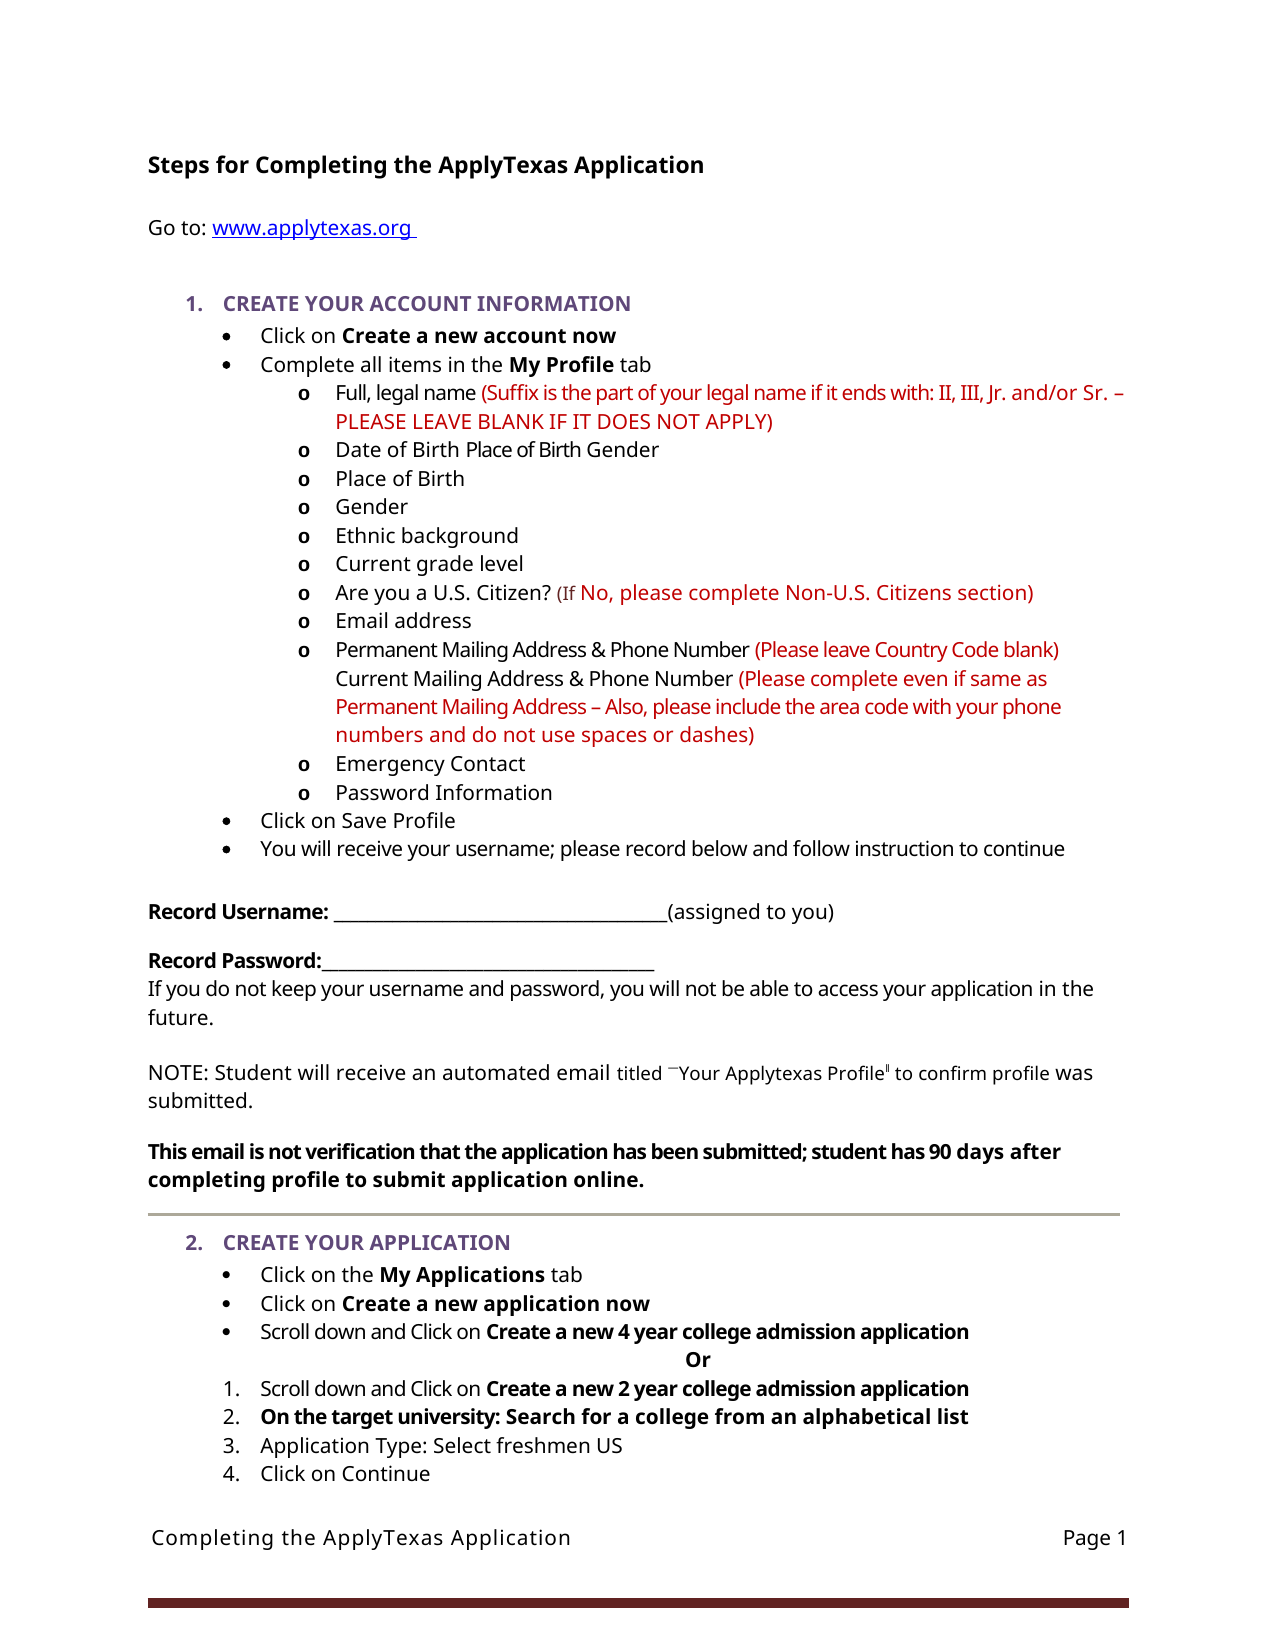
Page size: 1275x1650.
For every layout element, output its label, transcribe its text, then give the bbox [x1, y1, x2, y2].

list Click on Save Profile [223, 806, 1136, 834]
list CREATE YOUR ACCOUNT INFORMATION [185, 289, 1136, 318]
text If you do not keep your username and password, you will not be able to access your application in the future. [148, 974, 1121, 1031]
list Date of Birth Place of Birth Gender [298, 435, 1136, 464]
list Emergency Contact [298, 749, 1136, 778]
text NOTE: Student will receive an automated email titled ―Your Applytexas Profile‖ to confirm profile was submitted. [148, 1058, 1128, 1114]
list Scroll down and Click on Create a new 4 year college admission application [223, 1317, 1136, 1346]
list Gender [298, 492, 1136, 521]
list Click on the My Applications tab [223, 1260, 1136, 1289]
list On the target university: Search for a college from an alphabetical list [223, 1402, 1136, 1431]
list CREATE YOUR APPLICATION [185, 1228, 1136, 1256]
text This email is not verification that the application has been submitted; student has 90 days after completing profile to submit application online. [148, 1137, 1106, 1194]
list Are you a U.S. Citizen? (If No, please complete Non-U.S. Citizens section) [298, 578, 1136, 607]
list Click on Continue [223, 1459, 1136, 1488]
text Record Password: [148, 946, 1136, 974]
list Password Information [298, 778, 1136, 806]
text Go to: www.applytexas.org [148, 213, 1136, 241]
list You will receive your username; please record below and follow instruction to continue [223, 834, 1136, 863]
list Ethnic background [298, 521, 1136, 549]
text Steps for Completing the ApplyTexas Application [148, 149, 1136, 180]
text Or [260, 1346, 1136, 1374]
list Place of Birth [298, 464, 1136, 492]
list Application Type: Select freshmen US [223, 1431, 1136, 1459]
list Email address [298, 607, 1136, 635]
text Record Username: (assigned to you) [148, 897, 1136, 926]
list Full, legal name (Suffix is the part of your legal name if it ends with: II, III, Jr. and/or Sr. – PLEASE LEAVE BLANK IF IT DOES NOT APPLY) [298, 378, 1136, 435]
list Complete all items in the My Profile tab [223, 350, 1136, 378]
list Scroll down and Click on Create a new 2 year college admission application [223, 1374, 1136, 1402]
list Click on Create a new application now [223, 1289, 1136, 1317]
list Current grade level [298, 549, 1136, 578]
list Click on Create a new account now [223, 322, 1136, 350]
list Permanent Mailing Address & Phone Number (Please leave Country Code blank) Current Mailing Address & Phone Number (Please complete even if same as Permanent Mailing Address – Also, please include the area code with your phone numbers and do not use spaces or dashes) [298, 635, 1136, 749]
